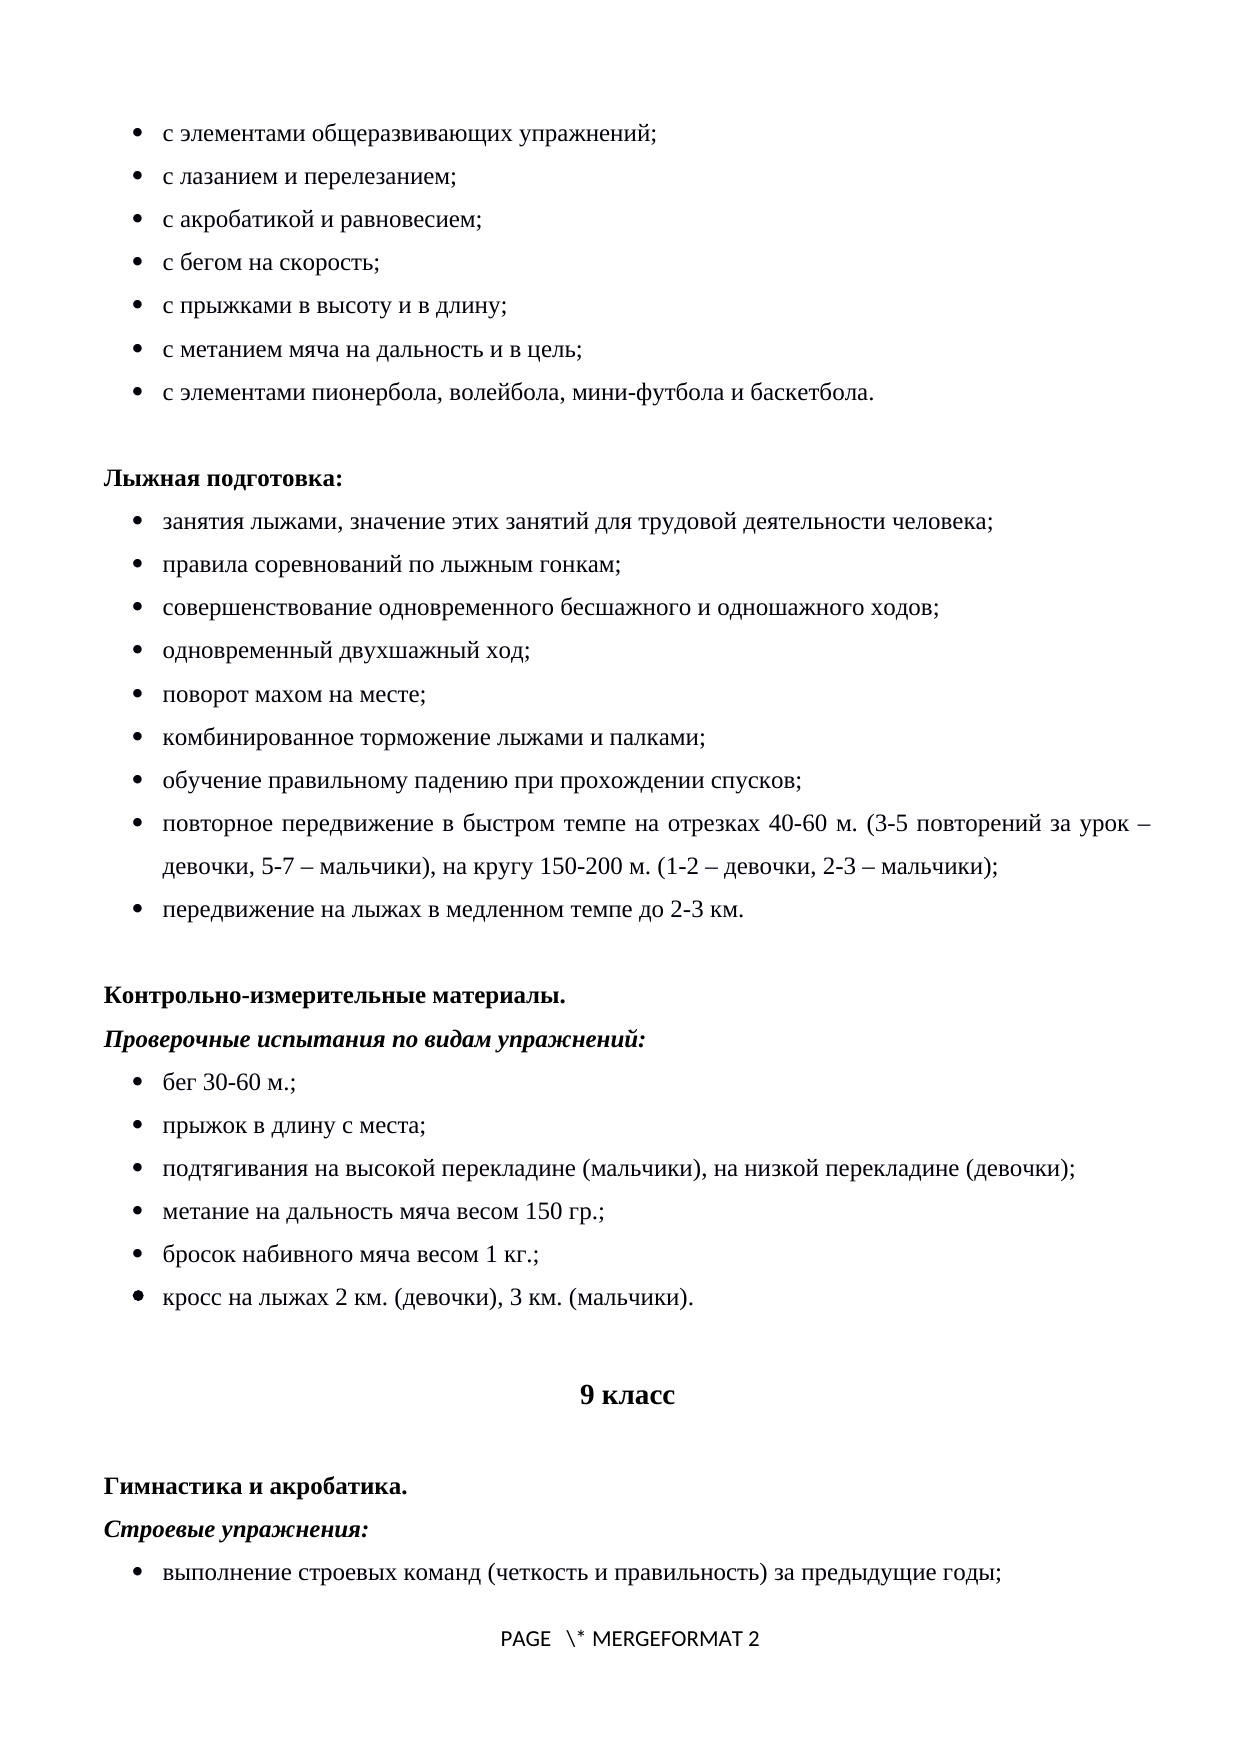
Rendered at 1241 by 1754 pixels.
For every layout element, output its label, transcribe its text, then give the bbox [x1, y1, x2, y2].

list с элементами пионербола, волейбола, мини-футбола и баскетбола. [133, 377, 1152, 406]
list повторное передвижение в быстром темпе на отрезках 40-60 м. (3-5 повторений за урок – девочки, 5-7 – мальчики), на кругу 150-200 м. (1-2 – девочки, 2-3 – мальчики); [133, 808, 1152, 880]
list поворот махом на месте; [133, 679, 1152, 707]
text Контрольно-измерительные материалы. [103, 981, 1152, 1009]
list с акробатикой и равновесием; [133, 204, 1152, 233]
list бросок набивного мяча весом 1 кг.; [133, 1239, 1152, 1268]
text Лыжная подготовка: [103, 463, 1152, 492]
list обучение правильному падению при прохождении спусков; [133, 765, 1152, 794]
list выполнение строевых команд (четкость и правильность) за предыдущие годы; [133, 1557, 1152, 1586]
list кросс на лыжах 2 км. (девочки), 3 км. (мальчики). [133, 1282, 1152, 1312]
list правила соревнований по лыжным гонкам; [133, 549, 1152, 578]
list передвижение на лыжах в медленном темпе до 2-3 км. [133, 894, 1152, 923]
list метание на дальность мяча весом 150 гр.; [133, 1196, 1152, 1225]
list с элементами общеразвивающих упражнений; [133, 118, 1152, 147]
list с лазанием и перелезанием; [133, 161, 1152, 190]
text Строевые упражнения: [103, 1514, 1152, 1543]
list с прыжками в высоту и в длину; [133, 291, 1152, 319]
text 9 класс [103, 1377, 1152, 1411]
list совершенствование одновременного бесшажного и одношажного ходов; [133, 592, 1152, 621]
list бег 30-60 м.; [133, 1067, 1152, 1096]
list занятия лыжами, значение этих занятий для трудовой деятельности человека; [133, 506, 1152, 535]
list с метанием мяча на дальность и в цель; [133, 334, 1152, 362]
text Проверочные испытания по видам упражнений: [103, 1024, 1152, 1052]
list подтягивания на высокой перекладине (мальчики), на низкой перекладине (девочки); [133, 1153, 1152, 1182]
list комбинированное торможение лыжами и палками; [133, 722, 1152, 751]
list прыжок в длину с места; [133, 1110, 1152, 1139]
list одновременный двухшажный ход; [133, 636, 1152, 664]
text Гимнастика и акробатика. [103, 1471, 1152, 1499]
list с бегом на скорость; [133, 247, 1152, 276]
